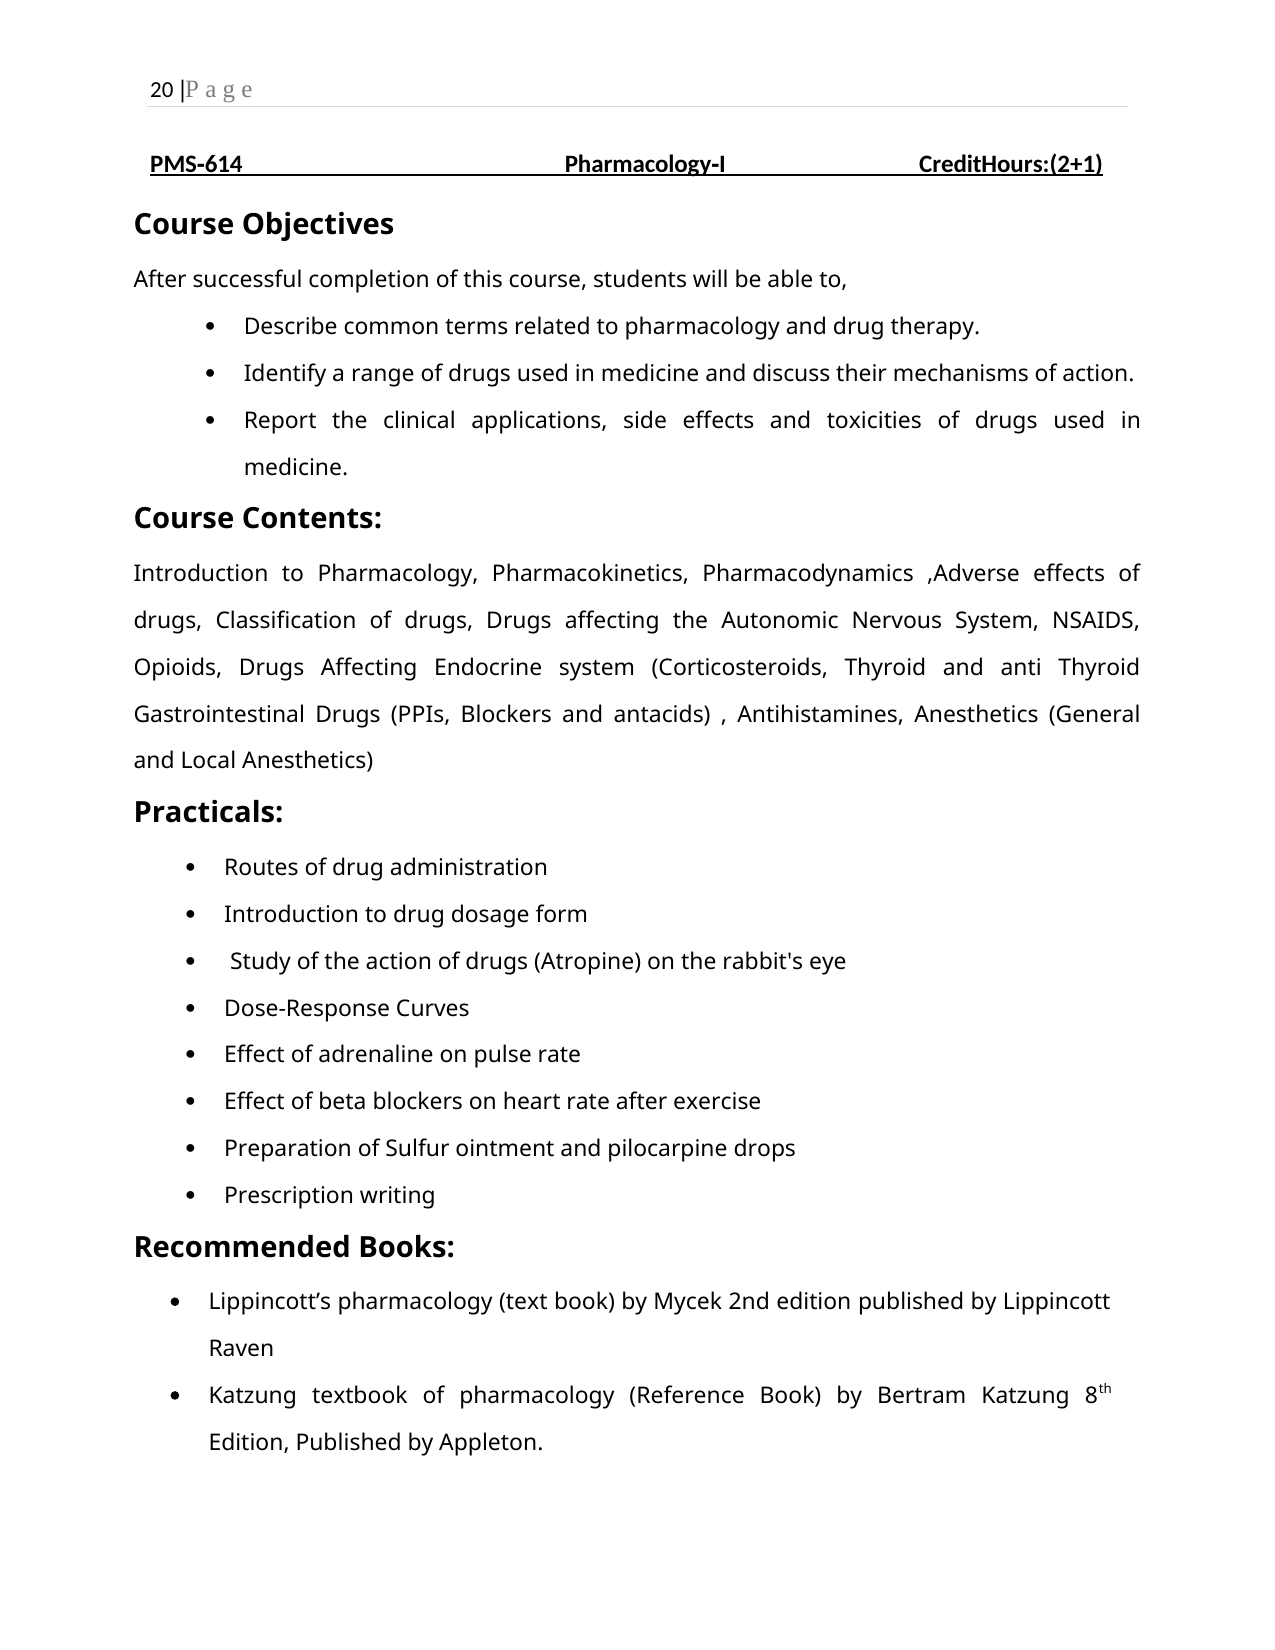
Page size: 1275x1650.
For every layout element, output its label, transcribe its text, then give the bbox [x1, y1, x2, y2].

list Identify a range of drugs used in medicine and discuss their mechanisms of action. [206, 357, 1142, 388]
text Course Contents: [133, 497, 1112, 537]
list Introduction to drug dosage form [186, 898, 1112, 929]
text After successful completion of this course, students will be able to, [133, 263, 1142, 294]
list Effect of adrenaline on pulse rate [186, 1038, 1112, 1069]
list Report the clinical applications, side effects and toxicities of drugs used in medicine. [206, 404, 1142, 482]
text Practicals: [133, 791, 1142, 831]
text Introduction to Pharmacology, Pharmacokinetics, Pharmacodynamics ,Adverse effects of drugs, Classification of drugs, Drugs affecting the Autonomic Nervous System, NSAIDS, Opioids, Drugs Affecting Endocrine system (Corticosteroids, Thyroid and anti Thyroid Gastrointestinal Drugs (PPIs, Blockers and antacids) , Antihistamines, Anesthetics (General and Local Anesthetics) [133, 557, 1142, 776]
list Preparation of Sulfur ointment and pilocarpine drops [186, 1132, 1112, 1163]
text Recommended Books: [133, 1226, 1112, 1266]
list Describe common terms related to pharmacology and drug therapy. [206, 310, 1142, 341]
list Prescription writing [186, 1179, 1112, 1210]
subtitle PMS‐614 Pharmacology‐I CreditHours:(2+1) [150, 148, 1142, 179]
list Effect of beta blockers on heart rate after exercise [186, 1085, 1112, 1116]
list Study of the action of drugs (Atropine) on the rabbit's eye [186, 944, 1112, 976]
list Katzung textbook of pharmacology (Reference Book) by Bertram Katzung 8th Edition, Published by Appleton. [171, 1379, 1112, 1457]
list Dose‐Response Curves [186, 991, 1112, 1023]
list Routes of drug administration [186, 851, 1112, 882]
text Course Objectives [133, 204, 1112, 243]
list Lippincott’s pharmacology (text book) by Mycek 2nd edition published by Lippincott Raven [171, 1285, 1112, 1363]
